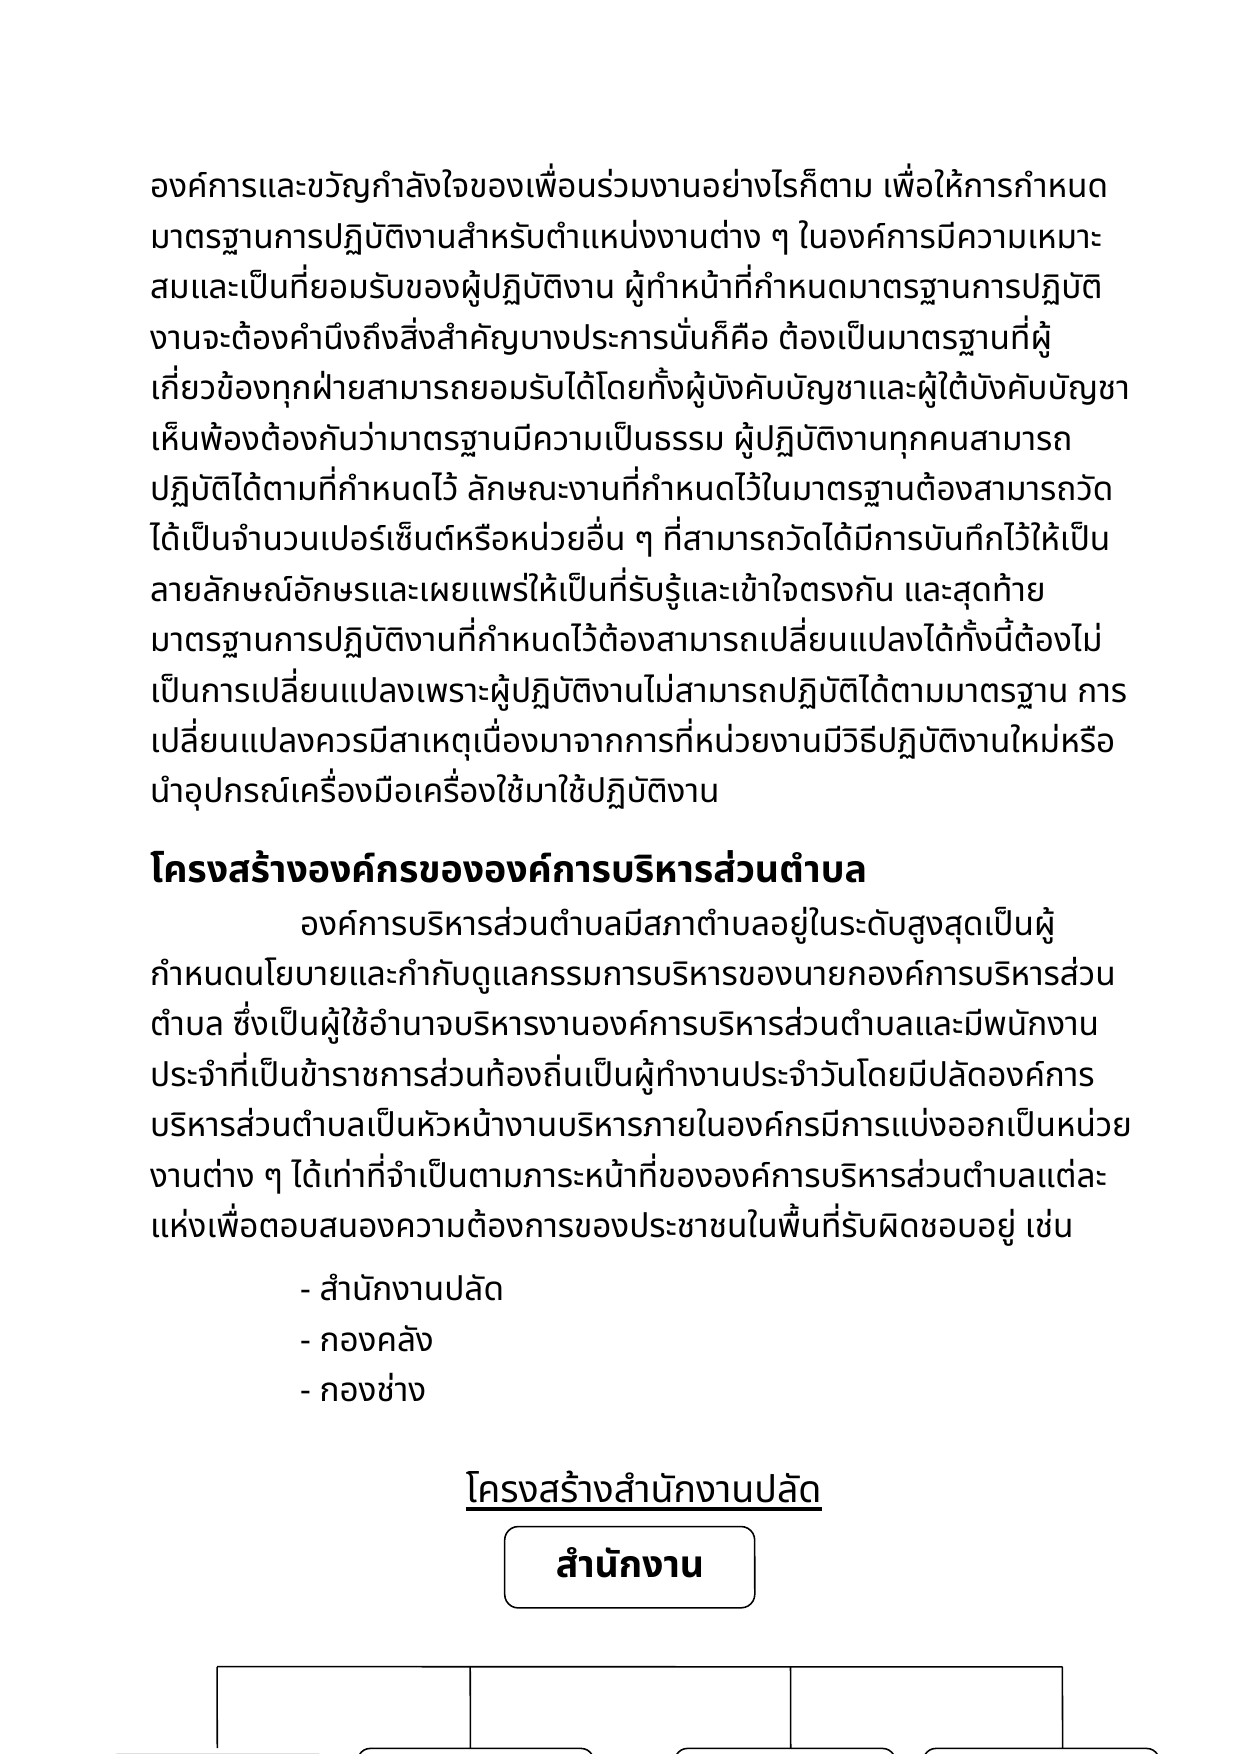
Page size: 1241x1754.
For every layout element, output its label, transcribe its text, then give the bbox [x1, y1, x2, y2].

list - กองช่าง [300, 1366, 1137, 1417]
text โครงสร้างสำนักงานปลัด [150, 1462, 1137, 1519]
list - กองคลัง [300, 1316, 1137, 1366]
text องค์การบริหารส่วนตำบลมีสภาตำบลอยู่ในระดับสูงสุดเป็นผู้กำหนดนโยบายและกำกับดูแลกรรมการบริหารของนายกองค์การบริหารส่วนตำบล ซึ่งเป็นผู้ใช้อำนาจบริหารงานองค์การบริหารส่วนตำบลและมีพนักงานประจำที่เป็นข้าราชการส่วนท้องถิ่นเป็นผู้ทำงานประจำวันโดยมีปลัดองค์การบริหารส่วนตำบลเป็นหัวหน้างานบริหารภายในองค์กรมีการแบ่งออกเป็นหน่วยงานต่าง ๆ ได้เท่าที่จำเป็นตามภาระหน้าที่ขององค์การบริหารส่วนตำบลแต่ละแห่งเพื่อตอบสนองความต้องการของประชาชนในพื้นที่รับผิดชอบอยู่ เช่น [150, 899, 1137, 1252]
text - สำนักงานปลัด [225, 1265, 1137, 1316]
text โครงสร้างองค์กรขององค์การบริหารส่วนตำบล [150, 843, 1137, 899]
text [150, 162, 1137, 818]
